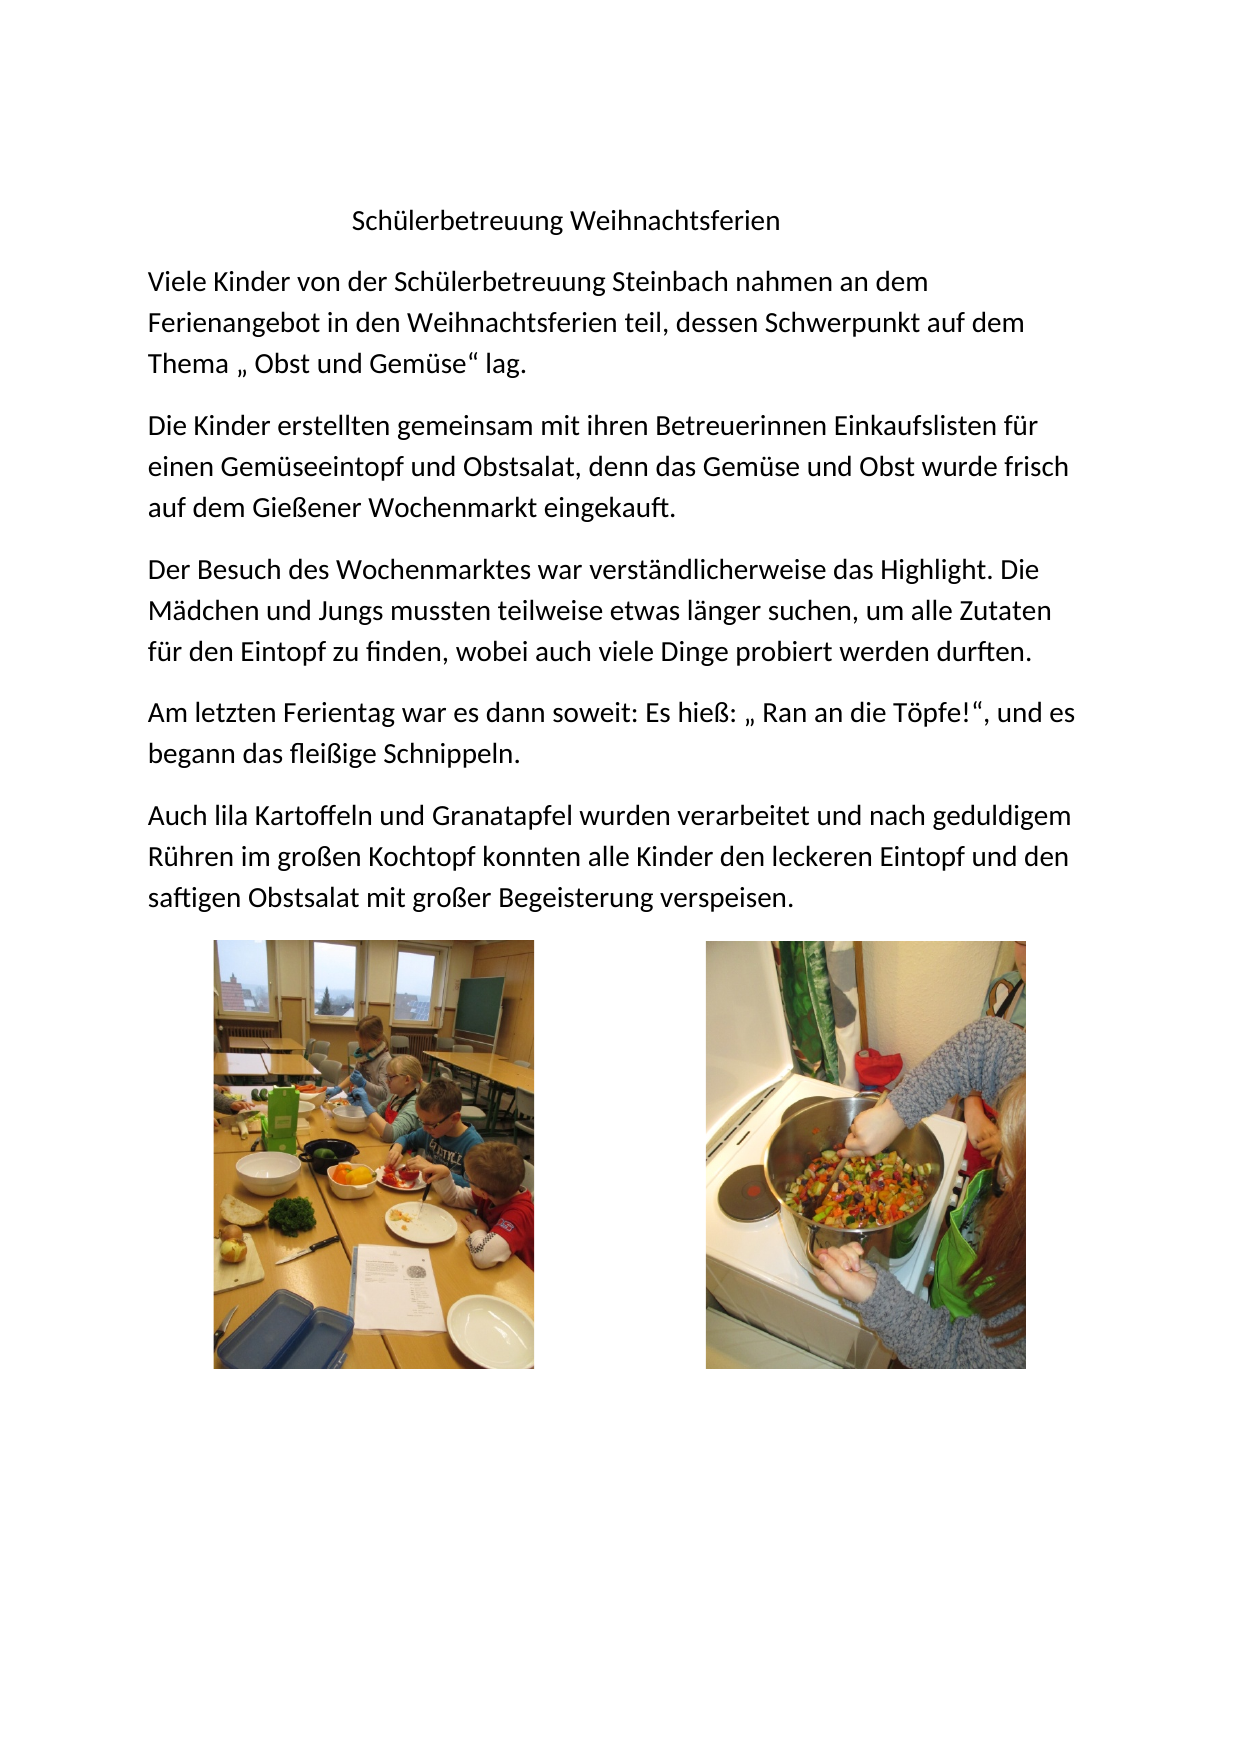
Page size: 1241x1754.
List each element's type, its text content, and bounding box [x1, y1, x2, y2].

text Schülerbetreuung Weihnachtsferien [148, 202, 1093, 237]
picture [213, 940, 535, 1369]
text Die Kinder erstellten gemeinsam mit ihren Betreuerinnen Einkaufslisten für einen Gemüseeintopf und Obstsalat, denn das Gemüse und Obst wurde frisch auf dem Gießener Wochenmarkt eingekauft. [148, 407, 1093, 525]
text Auch lila Kartoffeln und Granatapfel wurden verarbeitet und nach geduldigem Rühren im großen Kochtopf konnten alle Kinder den leckeren Eintopf und den saftigen Obstsalat mit großer Begeisterung verspeisen. [148, 797, 1093, 915]
text Am letzten Ferientag war es dann soweit: Es hieß: „ Ran an die Töpfe!“, und es begann das fleißige Schnippeln. [148, 694, 1093, 771]
picture [705, 941, 1026, 1369]
text Der Besuch des Wochenmarktes war verständlicherweise das Highlight. Die Mädchen und Jungs mussten teilweise etwas länger suchen, um alle Zutaten für den Eintopf zu finden, wobei auch viele Dinge probiert werden durften. [148, 551, 1093, 668]
text Viele Kinder von der Schülerbetreuung Steinbach nahmen an dem Ferienangebot in den Weihnachtsferien teil, dessen Schwerpunkt auf dem Thema „ Obst und Gemüse“ lag. [148, 263, 1093, 381]
